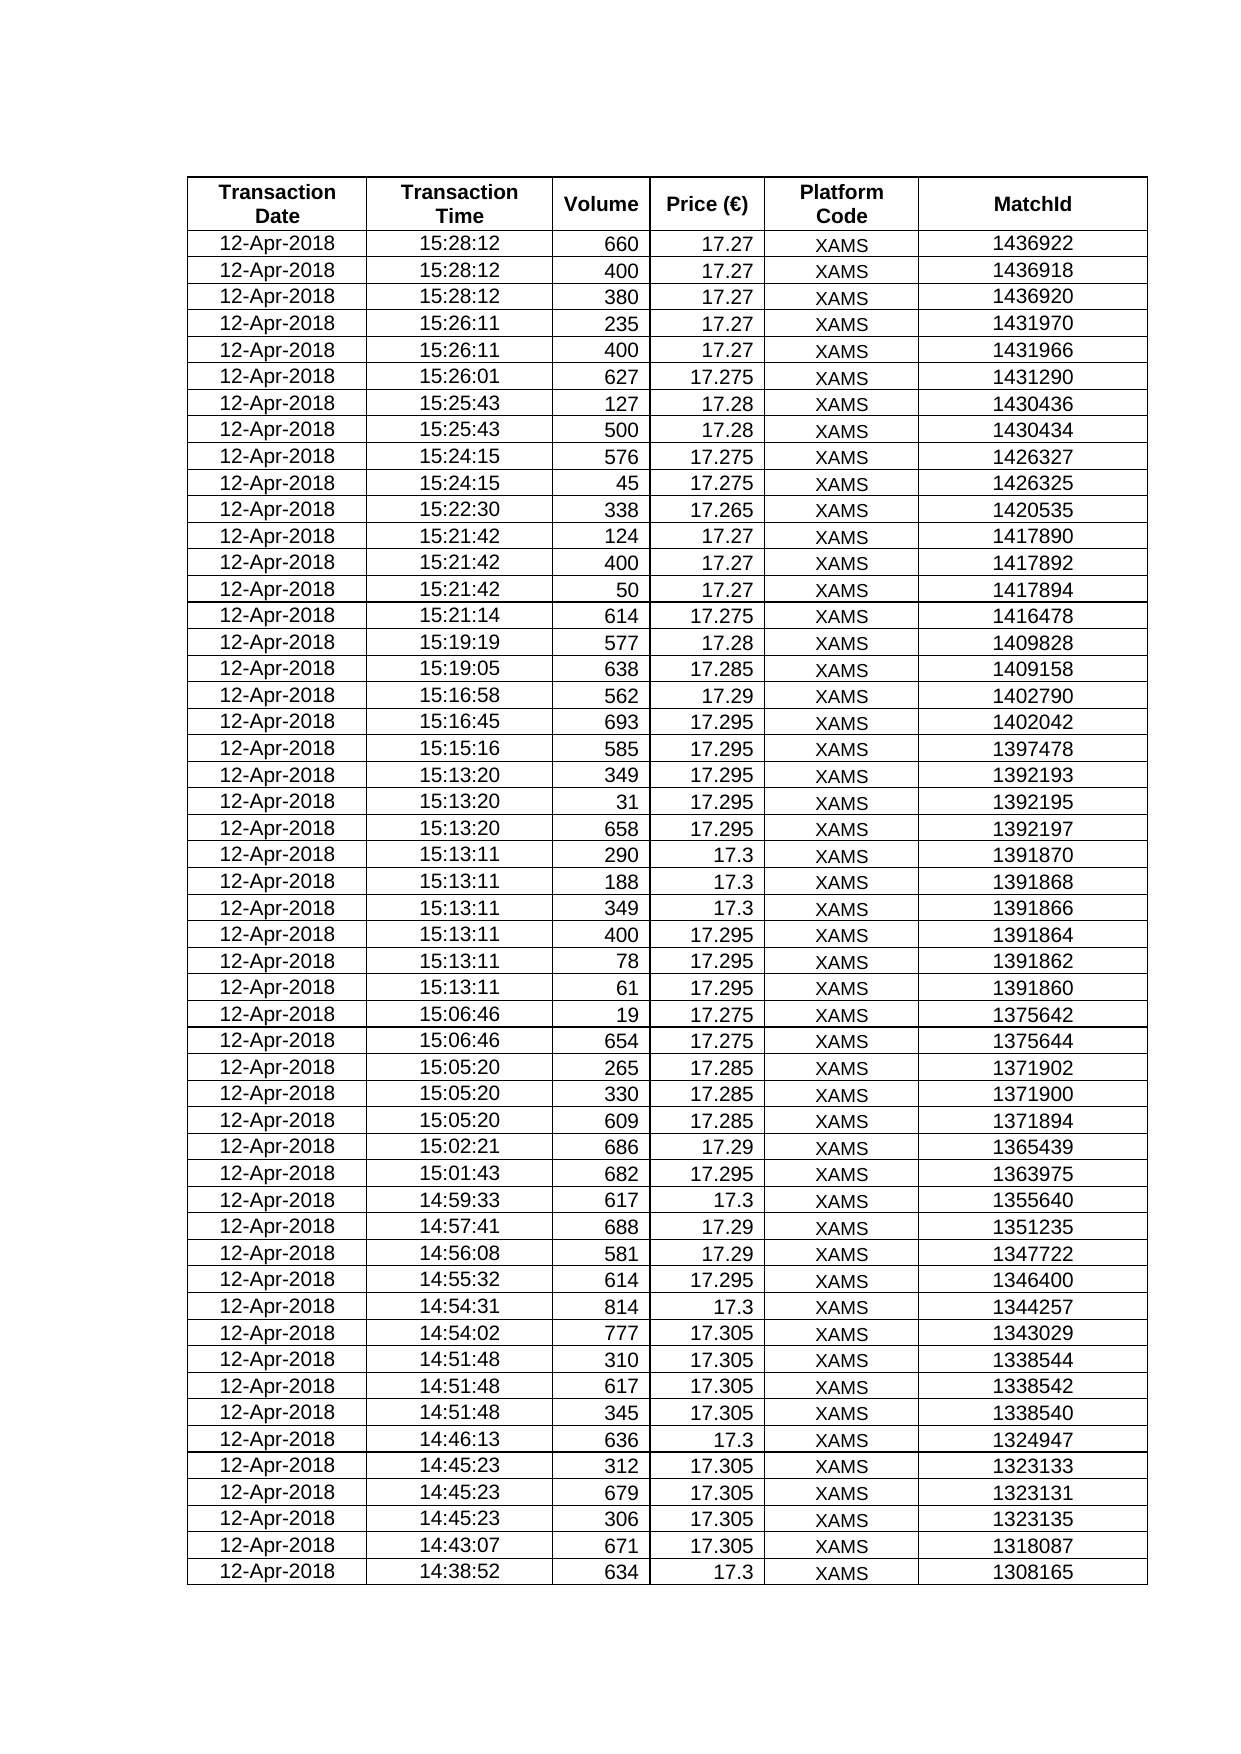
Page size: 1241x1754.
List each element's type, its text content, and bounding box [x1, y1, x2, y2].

table_cell 14:51:48 [367, 1399, 552, 1425]
table_cell 12-Apr-2018 [188, 762, 366, 787]
table_cell XAMS [765, 948, 918, 973]
table_cell 614 [553, 603, 649, 628]
table_cell 17.295 [651, 788, 764, 814]
table_cell 577 [553, 629, 649, 654]
table_cell 17.275 [651, 443, 764, 468]
table_cell 1375642 [919, 1001, 1147, 1026]
table_cell XAMS [765, 735, 918, 761]
table_cell XAMS [765, 1426, 918, 1451]
table_cell 17.305 [651, 1506, 764, 1531]
table_cell 1392195 [919, 788, 1147, 814]
table_cell XAMS [765, 1479, 918, 1504]
table_cell 1323131 [919, 1479, 1147, 1504]
table_cell 17.305 [651, 1346, 764, 1372]
table_cell 15:15:16 [367, 735, 552, 761]
table_cell 634 [553, 1559, 649, 1584]
table_cell 1431970 [919, 310, 1147, 336]
table_cell 1355640 [919, 1187, 1147, 1212]
table_cell 15:28:12 [367, 257, 552, 283]
table_cell 17.295 [651, 974, 764, 1000]
table_cell 12-Apr-2018 [188, 310, 366, 336]
table_cell XAMS [765, 310, 918, 336]
table_cell 330 [553, 1081, 649, 1106]
table_cell 17.29 [651, 1134, 764, 1159]
table_cell 12-Apr-2018 [188, 629, 366, 654]
table_cell 636 [553, 1426, 649, 1451]
table_cell 1431966 [919, 337, 1147, 362]
table_cell 12-Apr-2018 [188, 576, 366, 601]
table_cell XAMS [765, 1559, 918, 1584]
table_cell 1436918 [919, 257, 1147, 283]
table_cell 1324947 [919, 1426, 1147, 1451]
table_cell 14:57:41 [367, 1213, 552, 1239]
table_cell 127 [553, 390, 649, 415]
table_cell 1430436 [919, 390, 1147, 415]
table_cell 17.29 [651, 1240, 764, 1265]
table_cell 1371894 [919, 1107, 1147, 1133]
table_cell 15:24:15 [367, 470, 552, 495]
table_cell 380 [553, 284, 649, 309]
table_cell 15:01:43 [367, 1160, 552, 1186]
table_cell 12-Apr-2018 [188, 815, 366, 840]
table_cell 1426325 [919, 470, 1147, 495]
table_cell 617 [553, 1187, 649, 1212]
table_cell 1392193 [919, 762, 1147, 787]
table_cell 1417892 [919, 549, 1147, 575]
table_cell 61 [553, 974, 649, 1000]
table_cell 15:28:12 [367, 284, 552, 309]
table_cell 576 [553, 443, 649, 468]
table_cell XAMS [765, 1107, 918, 1133]
table_cell 17.3 [651, 895, 764, 920]
table_header Price (€) [651, 178, 764, 229]
table_cell 12-Apr-2018 [188, 1028, 366, 1053]
table_cell 1318087 [919, 1532, 1147, 1558]
table_cell XAMS [765, 1001, 918, 1026]
table_cell 14:54:02 [367, 1320, 552, 1345]
table_cell XAMS [765, 709, 918, 734]
table_cell 609 [553, 1107, 649, 1133]
table_cell 12-Apr-2018 [188, 1240, 366, 1265]
table_cell 15:13:11 [367, 974, 552, 1000]
table_cell 1391870 [919, 841, 1147, 867]
table_cell 17.28 [651, 629, 764, 654]
table_cell 15:26:11 [367, 337, 552, 362]
table_cell XAMS [765, 1187, 918, 1212]
table_cell 500 [553, 416, 649, 442]
table_cell 15:21:42 [367, 576, 552, 601]
table_cell XAMS [765, 1240, 918, 1265]
table_cell 17.285 [651, 1081, 764, 1106]
table_cell 15:16:58 [367, 682, 552, 708]
table_cell 1338542 [919, 1373, 1147, 1398]
table_cell 15:13:11 [367, 841, 552, 867]
table_cell 1338540 [919, 1399, 1147, 1425]
table_cell 15:13:20 [367, 788, 552, 814]
table_cell 14:45:23 [367, 1453, 552, 1478]
table_cell XAMS [765, 257, 918, 283]
table_cell 686 [553, 1134, 649, 1159]
table_cell 17.305 [651, 1453, 764, 1478]
table_cell 1323133 [919, 1453, 1147, 1478]
table_cell 1363975 [919, 1160, 1147, 1186]
table_cell 17.27 [651, 337, 764, 362]
table_cell 14:59:33 [367, 1187, 552, 1212]
table_cell 1308165 [919, 1559, 1147, 1584]
table_cell 12-Apr-2018 [188, 1479, 366, 1504]
table_cell 581 [553, 1240, 649, 1265]
table_cell 12-Apr-2018 [188, 231, 366, 256]
table_cell 17.27 [651, 310, 764, 336]
table_cell 290 [553, 841, 649, 867]
table_cell XAMS [765, 1453, 918, 1478]
table_cell XAMS [765, 895, 918, 920]
table_cell 1338544 [919, 1346, 1147, 1372]
table_cell 12-Apr-2018 [188, 496, 366, 522]
table_cell 614 [553, 1266, 649, 1292]
table_cell XAMS [765, 1054, 918, 1079]
table_cell 1365439 [919, 1134, 1147, 1159]
table_cell 15:13:11 [367, 921, 552, 947]
table_cell 1402042 [919, 709, 1147, 734]
table_cell 17.275 [651, 363, 764, 389]
table_cell 12-Apr-2018 [188, 1346, 366, 1372]
table_cell 688 [553, 1213, 649, 1239]
table_cell 17.295 [651, 1160, 764, 1186]
table_cell 15:05:20 [367, 1054, 552, 1079]
table_cell 12-Apr-2018 [188, 868, 366, 893]
table_cell 1351235 [919, 1213, 1147, 1239]
table_cell 15:05:20 [367, 1081, 552, 1106]
table_cell XAMS [765, 1293, 918, 1318]
table_cell XAMS [765, 576, 918, 601]
table_cell 1371902 [919, 1054, 1147, 1079]
table_cell 1420535 [919, 496, 1147, 522]
table_cell 627 [553, 363, 649, 389]
table_cell 17.28 [651, 416, 764, 442]
table_cell 31 [553, 788, 649, 814]
table_cell 1397478 [919, 735, 1147, 761]
table_cell 14:54:31 [367, 1293, 552, 1318]
table_cell XAMS [765, 443, 918, 468]
table_cell XAMS [765, 470, 918, 495]
table_cell 345 [553, 1399, 649, 1425]
table_cell 12-Apr-2018 [188, 1054, 366, 1079]
table_cell 17.305 [651, 1373, 764, 1398]
table_cell 15:19:19 [367, 629, 552, 654]
table_cell 12-Apr-2018 [188, 1506, 366, 1531]
table_cell 12-Apr-2018 [188, 1453, 366, 1478]
table_cell 310 [553, 1346, 649, 1372]
table_cell 12-Apr-2018 [188, 1293, 366, 1318]
table_cell 1371900 [919, 1081, 1147, 1106]
table_cell 15:02:21 [367, 1134, 552, 1159]
table_cell 12-Apr-2018 [188, 1081, 366, 1106]
table_cell 17.275 [651, 470, 764, 495]
table_cell 15:13:20 [367, 762, 552, 787]
table_cell 17.285 [651, 1107, 764, 1133]
table_cell 14:45:23 [367, 1506, 552, 1531]
table_cell 14:51:48 [367, 1373, 552, 1398]
table_cell 12-Apr-2018 [188, 1373, 366, 1398]
table_cell XAMS [765, 1213, 918, 1239]
table_cell 400 [553, 921, 649, 947]
table_cell 17.3 [651, 1293, 764, 1318]
table_cell 17.27 [651, 576, 764, 601]
table_cell 15:26:11 [367, 310, 552, 336]
table_cell 17.27 [651, 549, 764, 575]
table_cell 235 [553, 310, 649, 336]
table_cell 1409828 [919, 629, 1147, 654]
table_header Transaction Date [188, 178, 366, 229]
table_cell 638 [553, 656, 649, 681]
table_cell XAMS [765, 762, 918, 787]
table_cell 12-Apr-2018 [188, 443, 366, 468]
table_cell 15:21:14 [367, 603, 552, 628]
table_cell 15:19:05 [367, 656, 552, 681]
table_cell XAMS [765, 231, 918, 256]
table_header Platform Code [765, 178, 918, 229]
table_cell 1430434 [919, 416, 1147, 442]
table_cell 15:13:20 [367, 815, 552, 840]
table_cell XAMS [765, 1081, 918, 1106]
table_cell 1436922 [919, 231, 1147, 256]
table_cell 349 [553, 895, 649, 920]
table_cell XAMS [765, 390, 918, 415]
table_cell 12-Apr-2018 [188, 1559, 366, 1584]
table_cell 15:05:20 [367, 1107, 552, 1133]
table_cell XAMS [765, 1160, 918, 1186]
table_cell XAMS [765, 1373, 918, 1398]
table_cell 15:21:42 [367, 549, 552, 575]
table_cell 1417894 [919, 576, 1147, 601]
table_cell XAMS [765, 1028, 918, 1053]
table_cell 15:06:46 [367, 1001, 552, 1026]
table_cell 14:46:13 [367, 1426, 552, 1451]
table_header Volume [553, 178, 649, 229]
table_cell 15:16:45 [367, 709, 552, 734]
table_cell XAMS [765, 868, 918, 893]
table_cell XAMS [765, 496, 918, 522]
table_cell 1343029 [919, 1320, 1147, 1345]
table_cell 17.3 [651, 868, 764, 893]
table_cell XAMS [765, 1346, 918, 1372]
table_cell 12-Apr-2018 [188, 1001, 366, 1026]
table_cell XAMS [765, 1134, 918, 1159]
table_cell 671 [553, 1532, 649, 1558]
table_cell 1426327 [919, 443, 1147, 468]
table_header MatchId [919, 178, 1147, 229]
table_cell XAMS [765, 815, 918, 840]
table_cell 12-Apr-2018 [188, 735, 366, 761]
table_cell 12-Apr-2018 [188, 470, 366, 495]
table_cell 17.28 [651, 390, 764, 415]
table_cell 1391860 [919, 974, 1147, 1000]
table_cell 17.295 [651, 735, 764, 761]
table_cell XAMS [765, 363, 918, 389]
table_cell XAMS [765, 284, 918, 309]
table_cell 17.295 [651, 709, 764, 734]
table_cell 19 [553, 1001, 649, 1026]
table_cell 15:13:11 [367, 948, 552, 973]
table_cell 78 [553, 948, 649, 973]
table_cell 265 [553, 1054, 649, 1079]
table_cell 17.265 [651, 496, 764, 522]
table_cell 1431290 [919, 363, 1147, 389]
table_cell 682 [553, 1160, 649, 1186]
table_cell 15:25:43 [367, 390, 552, 415]
table_cell 12-Apr-2018 [188, 603, 366, 628]
table_cell 12-Apr-2018 [188, 974, 366, 1000]
table_cell 12-Apr-2018 [188, 709, 366, 734]
table_cell XAMS [765, 1266, 918, 1292]
table_cell 1436920 [919, 284, 1147, 309]
table_cell 17.295 [651, 948, 764, 973]
table_cell 124 [553, 523, 649, 548]
table_cell 400 [553, 257, 649, 283]
table_cell 777 [553, 1320, 649, 1345]
table_cell 17.295 [651, 921, 764, 947]
table_cell XAMS [765, 1532, 918, 1558]
table_cell 1416478 [919, 603, 1147, 628]
table_cell 15:06:46 [367, 1028, 552, 1053]
table_cell XAMS [765, 788, 918, 814]
table_cell 14:38:52 [367, 1559, 552, 1584]
table_cell 15:28:12 [367, 231, 552, 256]
table_cell 17.3 [651, 841, 764, 867]
table_cell 17.285 [651, 656, 764, 681]
table_cell 17.295 [651, 1266, 764, 1292]
table_cell 17.305 [651, 1479, 764, 1504]
table_cell 17.285 [651, 1054, 764, 1079]
table_cell 693 [553, 709, 649, 734]
table_cell XAMS [765, 523, 918, 548]
table_cell 660 [553, 231, 649, 256]
table_cell 1344257 [919, 1293, 1147, 1318]
table_cell 1402790 [919, 682, 1147, 708]
table_cell XAMS [765, 1320, 918, 1345]
table_cell 1391868 [919, 868, 1147, 893]
table_cell 1347722 [919, 1240, 1147, 1265]
table_cell 12-Apr-2018 [188, 682, 366, 708]
table_cell XAMS [765, 416, 918, 442]
table_cell 17.295 [651, 762, 764, 787]
table_cell 15:13:11 [367, 868, 552, 893]
table_cell XAMS [765, 656, 918, 681]
table_cell 188 [553, 868, 649, 893]
table_cell 585 [553, 735, 649, 761]
table_cell 349 [553, 762, 649, 787]
table_cell 12-Apr-2018 [188, 363, 366, 389]
table_cell 12-Apr-2018 [188, 1187, 366, 1212]
table_cell 306 [553, 1506, 649, 1531]
table_cell 14:43:07 [367, 1532, 552, 1558]
table_cell 338 [553, 496, 649, 522]
table_cell 12-Apr-2018 [188, 1134, 366, 1159]
table_cell 12-Apr-2018 [188, 895, 366, 920]
table_cell 12-Apr-2018 [188, 1426, 366, 1451]
table_cell 17.29 [651, 682, 764, 708]
table_header Transaction Time [367, 178, 552, 229]
table_cell 50 [553, 576, 649, 601]
table_cell 12-Apr-2018 [188, 656, 366, 681]
table_cell 15:24:15 [367, 443, 552, 468]
table_cell 1409158 [919, 656, 1147, 681]
table_cell XAMS [765, 682, 918, 708]
table_cell 1391866 [919, 895, 1147, 920]
table_cell 17.29 [651, 1213, 764, 1239]
table_cell 17.275 [651, 603, 764, 628]
table_cell 17.305 [651, 1532, 764, 1558]
table_cell XAMS [765, 921, 918, 947]
table_cell 1323135 [919, 1506, 1147, 1531]
table_cell 12-Apr-2018 [188, 788, 366, 814]
table_cell 45 [553, 470, 649, 495]
table_cell 12-Apr-2018 [188, 1107, 366, 1133]
table_cell 814 [553, 1293, 649, 1318]
table_cell XAMS [765, 603, 918, 628]
table_cell 1391862 [919, 948, 1147, 973]
table_cell XAMS [765, 337, 918, 362]
table_cell XAMS [765, 974, 918, 1000]
table_cell 14:56:08 [367, 1240, 552, 1265]
table_cell 12-Apr-2018 [188, 416, 366, 442]
table_cell 14:51:48 [367, 1346, 552, 1372]
table_cell 654 [553, 1028, 649, 1053]
table_cell 12-Apr-2018 [188, 337, 366, 362]
table_cell 14:55:32 [367, 1266, 552, 1292]
table_cell XAMS [765, 549, 918, 575]
table_cell 15:13:11 [367, 895, 552, 920]
table_cell 12-Apr-2018 [188, 921, 366, 947]
table_cell 1391864 [919, 921, 1147, 947]
table_cell 17.295 [651, 815, 764, 840]
table_cell 17.27 [651, 231, 764, 256]
table_cell 562 [553, 682, 649, 708]
table_cell 15:26:01 [367, 363, 552, 389]
table_cell 679 [553, 1479, 649, 1504]
table_cell 1375644 [919, 1028, 1147, 1053]
table_cell 1417890 [919, 523, 1147, 548]
table_cell 17.3 [651, 1426, 764, 1451]
table_cell 658 [553, 815, 649, 840]
table_cell 12-Apr-2018 [188, 1160, 366, 1186]
table_cell 17.27 [651, 257, 764, 283]
table_cell 15:21:42 [367, 523, 552, 548]
table_cell XAMS [765, 629, 918, 654]
table_cell 12-Apr-2018 [188, 948, 366, 973]
table_cell 12-Apr-2018 [188, 390, 366, 415]
table_cell 400 [553, 337, 649, 362]
table_cell XAMS [765, 1399, 918, 1425]
table_cell 17.275 [651, 1001, 764, 1026]
table_cell 12-Apr-2018 [188, 1266, 366, 1292]
table_cell 15:25:43 [367, 416, 552, 442]
table_cell 12-Apr-2018 [188, 257, 366, 283]
table_cell 12-Apr-2018 [188, 284, 366, 309]
table_cell 1346400 [919, 1266, 1147, 1292]
table_cell 17.27 [651, 284, 764, 309]
table_cell 14:45:23 [367, 1479, 552, 1504]
table_cell 17.3 [651, 1559, 764, 1584]
table_cell 400 [553, 549, 649, 575]
table_cell 17.305 [651, 1320, 764, 1345]
table_cell 312 [553, 1453, 649, 1478]
table_cell 12-Apr-2018 [188, 841, 366, 867]
table_cell 1392197 [919, 815, 1147, 840]
table_cell 12-Apr-2018 [188, 523, 366, 548]
table_cell 12-Apr-2018 [188, 1399, 366, 1425]
table_cell 17.275 [651, 1028, 764, 1053]
table_cell 12-Apr-2018 [188, 1320, 366, 1345]
table_cell 17.27 [651, 523, 764, 548]
table_cell 15:22:30 [367, 496, 552, 522]
table_cell 12-Apr-2018 [188, 1532, 366, 1558]
table_cell XAMS [765, 1506, 918, 1531]
table_cell 12-Apr-2018 [188, 549, 366, 575]
table_cell 17.305 [651, 1399, 764, 1425]
table_cell XAMS [765, 841, 918, 867]
table_cell 617 [553, 1373, 649, 1398]
table_cell 12-Apr-2018 [188, 1213, 366, 1239]
table_cell 17.3 [651, 1187, 764, 1212]
